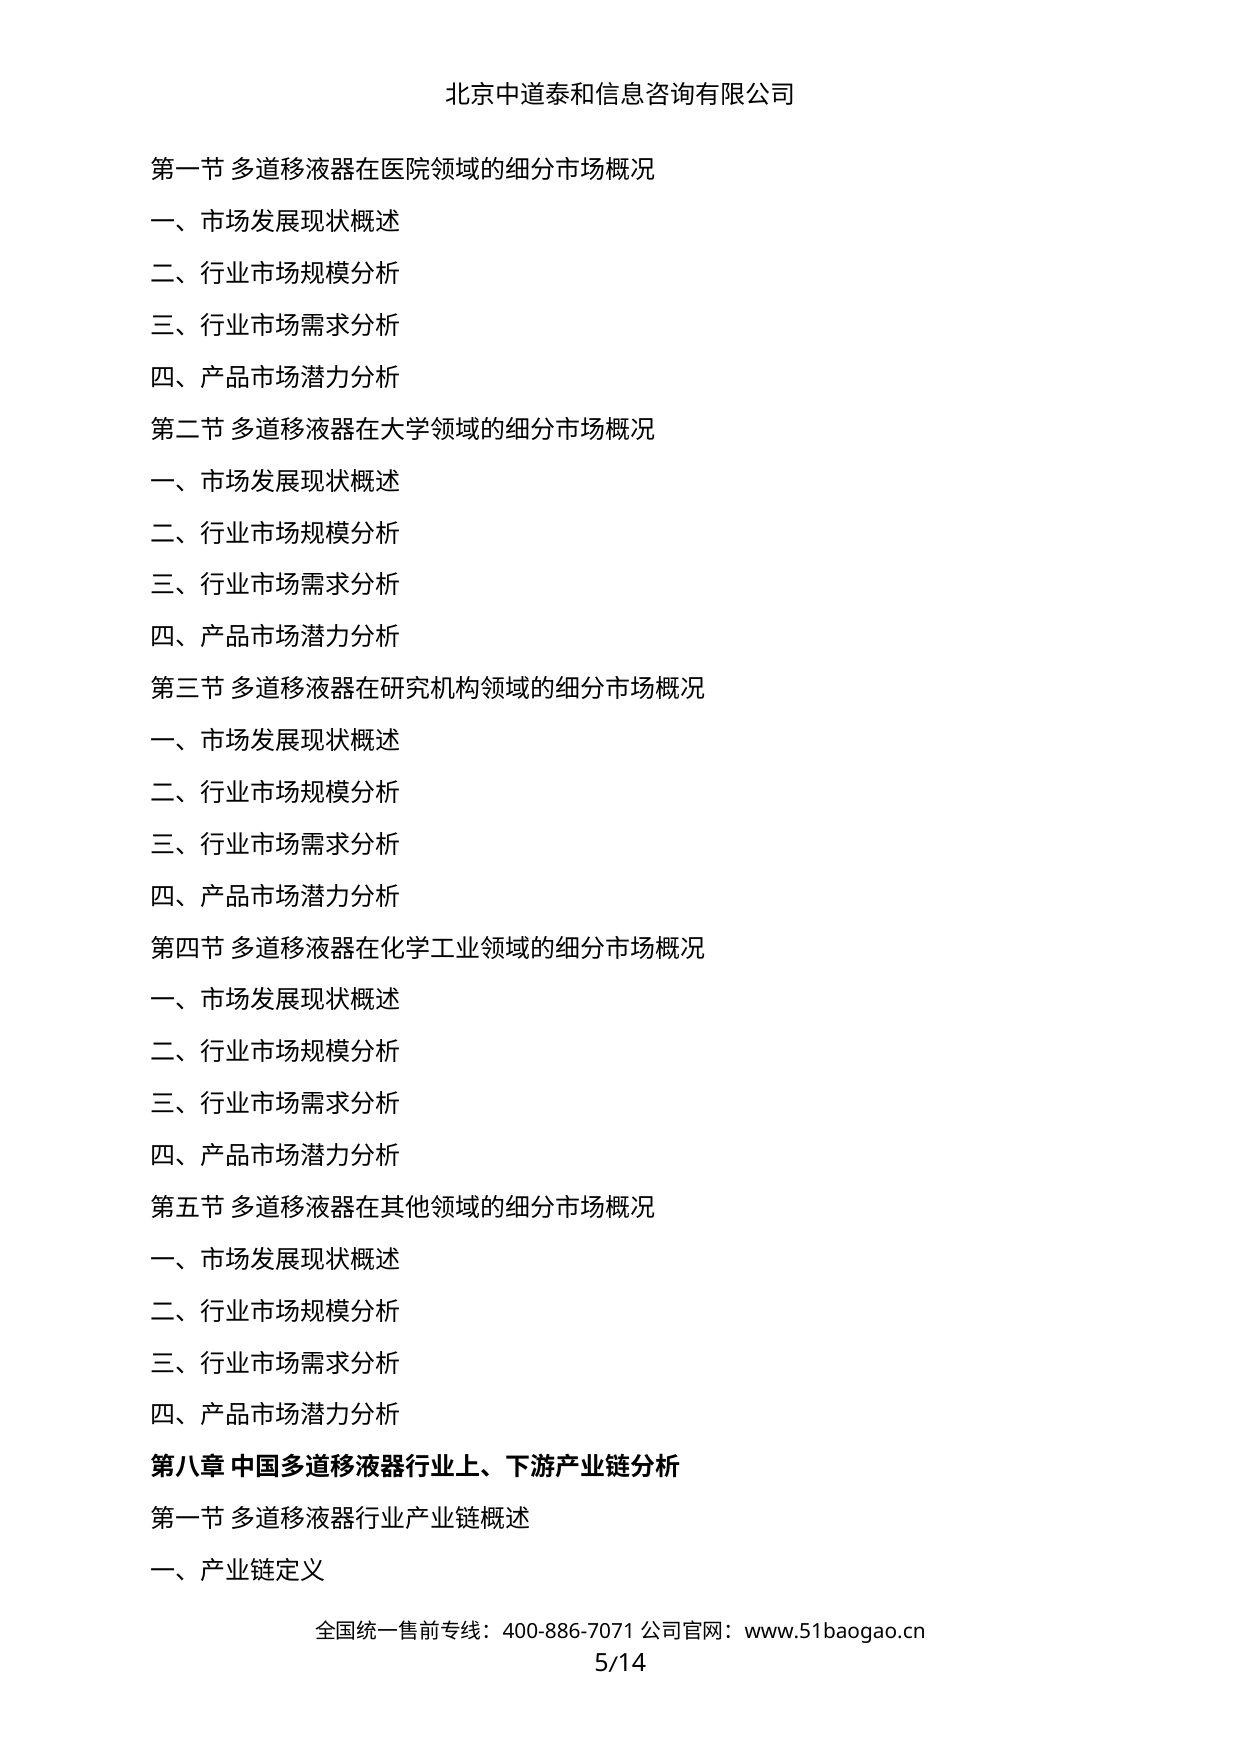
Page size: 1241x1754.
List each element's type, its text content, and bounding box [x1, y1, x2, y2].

text 二、行业市场规模分析 [150, 254, 1090, 290]
text 四、产品市场潜力分析 [150, 357, 1090, 394]
text 一、市场发展现状概述 [150, 1239, 1090, 1276]
text 第八章 中国多道移液器行业上、下游产业链分析 [150, 1447, 1090, 1483]
text 二、行业市场规模分析 [150, 772, 1090, 809]
text 四、产品市场潜力分析 [150, 1395, 1090, 1431]
text 第四节 多道移液器在化学工业领域的细分市场概况 [150, 928, 1090, 964]
text 三、行业市场需求分析 [150, 824, 1090, 861]
text 四、产品市场潜力分析 [150, 617, 1090, 653]
text 一、市场发展现状概述 [150, 461, 1090, 497]
text 一、产业链定义 [150, 1551, 1090, 1587]
text 二、行业市场规模分析 [150, 1032, 1090, 1068]
text 四、产品市场潜力分析 [150, 1136, 1090, 1172]
text 一、市场发展现状概述 [150, 202, 1090, 238]
text 二、行业市场规模分析 [150, 513, 1090, 549]
text 一、市场发展现状概述 [150, 980, 1090, 1016]
text 二、行业市场规模分析 [150, 1291, 1090, 1327]
text 四、产品市场潜力分析 [150, 876, 1090, 912]
text 三、行业市场需求分析 [150, 1084, 1090, 1120]
text 一、市场发展现状概述 [150, 721, 1090, 757]
text 三、行业市场需求分析 [150, 565, 1090, 601]
text 第三节 多道移液器在研究机构领域的细分市场概况 [150, 669, 1090, 705]
text 三、行业市场需求分析 [150, 1343, 1090, 1379]
text 第一节 多道移液器行业产业链概述 [150, 1499, 1090, 1535]
text 第二节 多道移液器在大学领域的细分市场概况 [150, 409, 1090, 446]
text 第五节 多道移液器在其他领域的细分市场概况 [150, 1187, 1090, 1224]
text 三、行业市场需求分析 [150, 306, 1090, 342]
text 第一节 多道移液器在医院领域的细分市场概况 [150, 150, 1090, 186]
